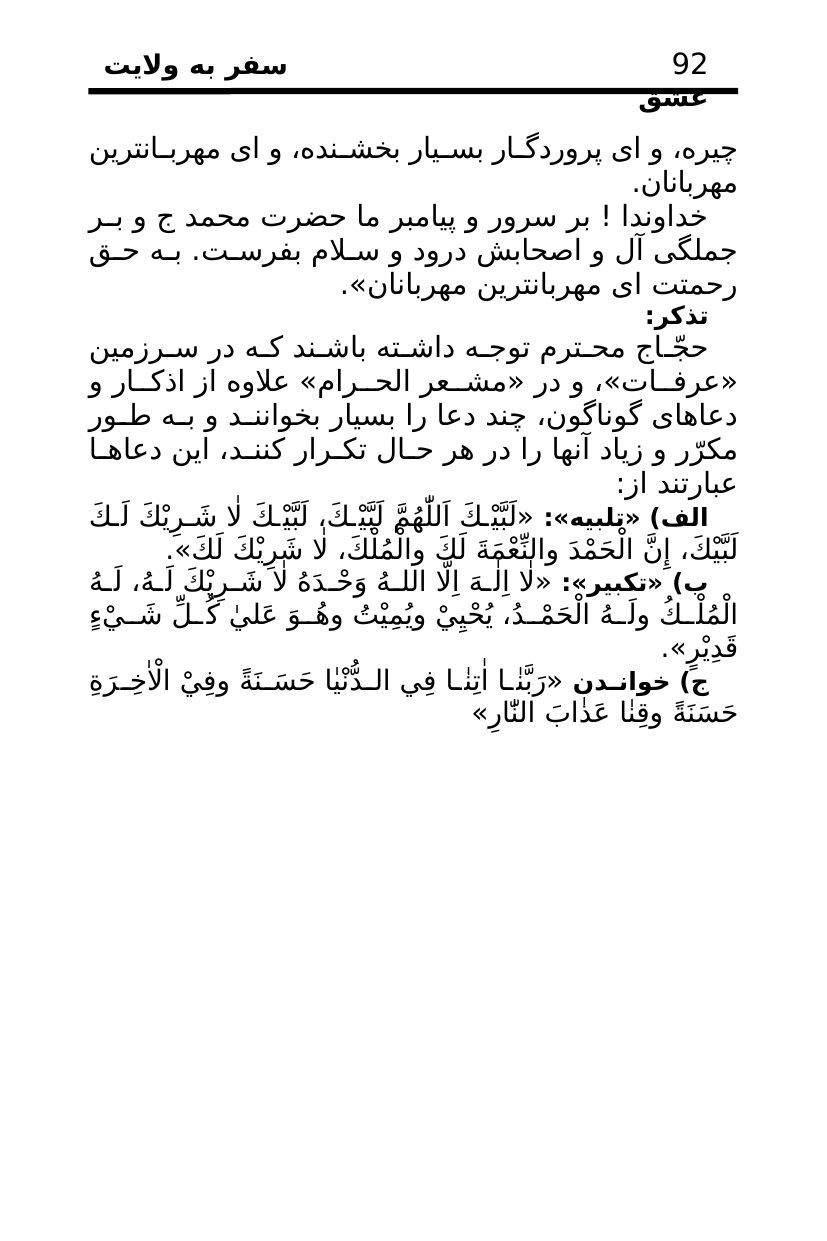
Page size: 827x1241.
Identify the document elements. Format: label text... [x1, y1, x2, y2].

text ب) «تکبیر»: «لٰا اِلٰهَ اِلَّا اللهُ وَحْدَهُ لٰا شَرِيْكَ لَهُ، لَهُ الْمُلْكُ ولَهُ الْحَمْدُ، يُحْيِيْ ويُمِيْتُ وهُوَ عَليٰ كُلِّ شَيْءٍ قَدِيْرٍ». [89, 566, 738, 664]
text حجّاج محترم توجه داشته باشند که در سرزمین «عرفات»، و در «مشعر الحرام» علاوه از اذکار و دعاهای گوناگون، چند دعا را بسیار بخوانند و به طور مکرّر و زیاد آنها را در هر حال تکرار کنند، این دعاها عبارتند از: [89, 331, 738, 500]
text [89, 132, 738, 199]
text الف) «تلبیه»: «لَبَّيْكَ اَللّٰهُمَّ لَبَّيْكَ، لَبَّيْكَ لٰا شَرِيْكَ لَكَ لَبَّيْكَ، إِنَّ الْحَمْدَ والنِّعْمَةَ لَكَ والْمُلْكَ، لٰا شَرِيْكَ لَكَ». [89, 500, 738, 566]
text ج) خواندن «رَبَّنٰا اٰتِنٰا فِي الدُّنْيٰا حَسَنَةً وفِيْ الْاٰخِرَةِ حَسَنَةً وقِنٰا عَذٰابَ النّٰارِ» [89, 664, 738, 729]
text خداوندا ! بر سرور و پیامبر ما حضرت محمد ج و بر جملگی آل و اصحابش درود و سلام بفرست. به حق رحمتت ای مهربانترین مهربانان». [89, 199, 738, 301]
text تذکر: [89, 301, 738, 331]
